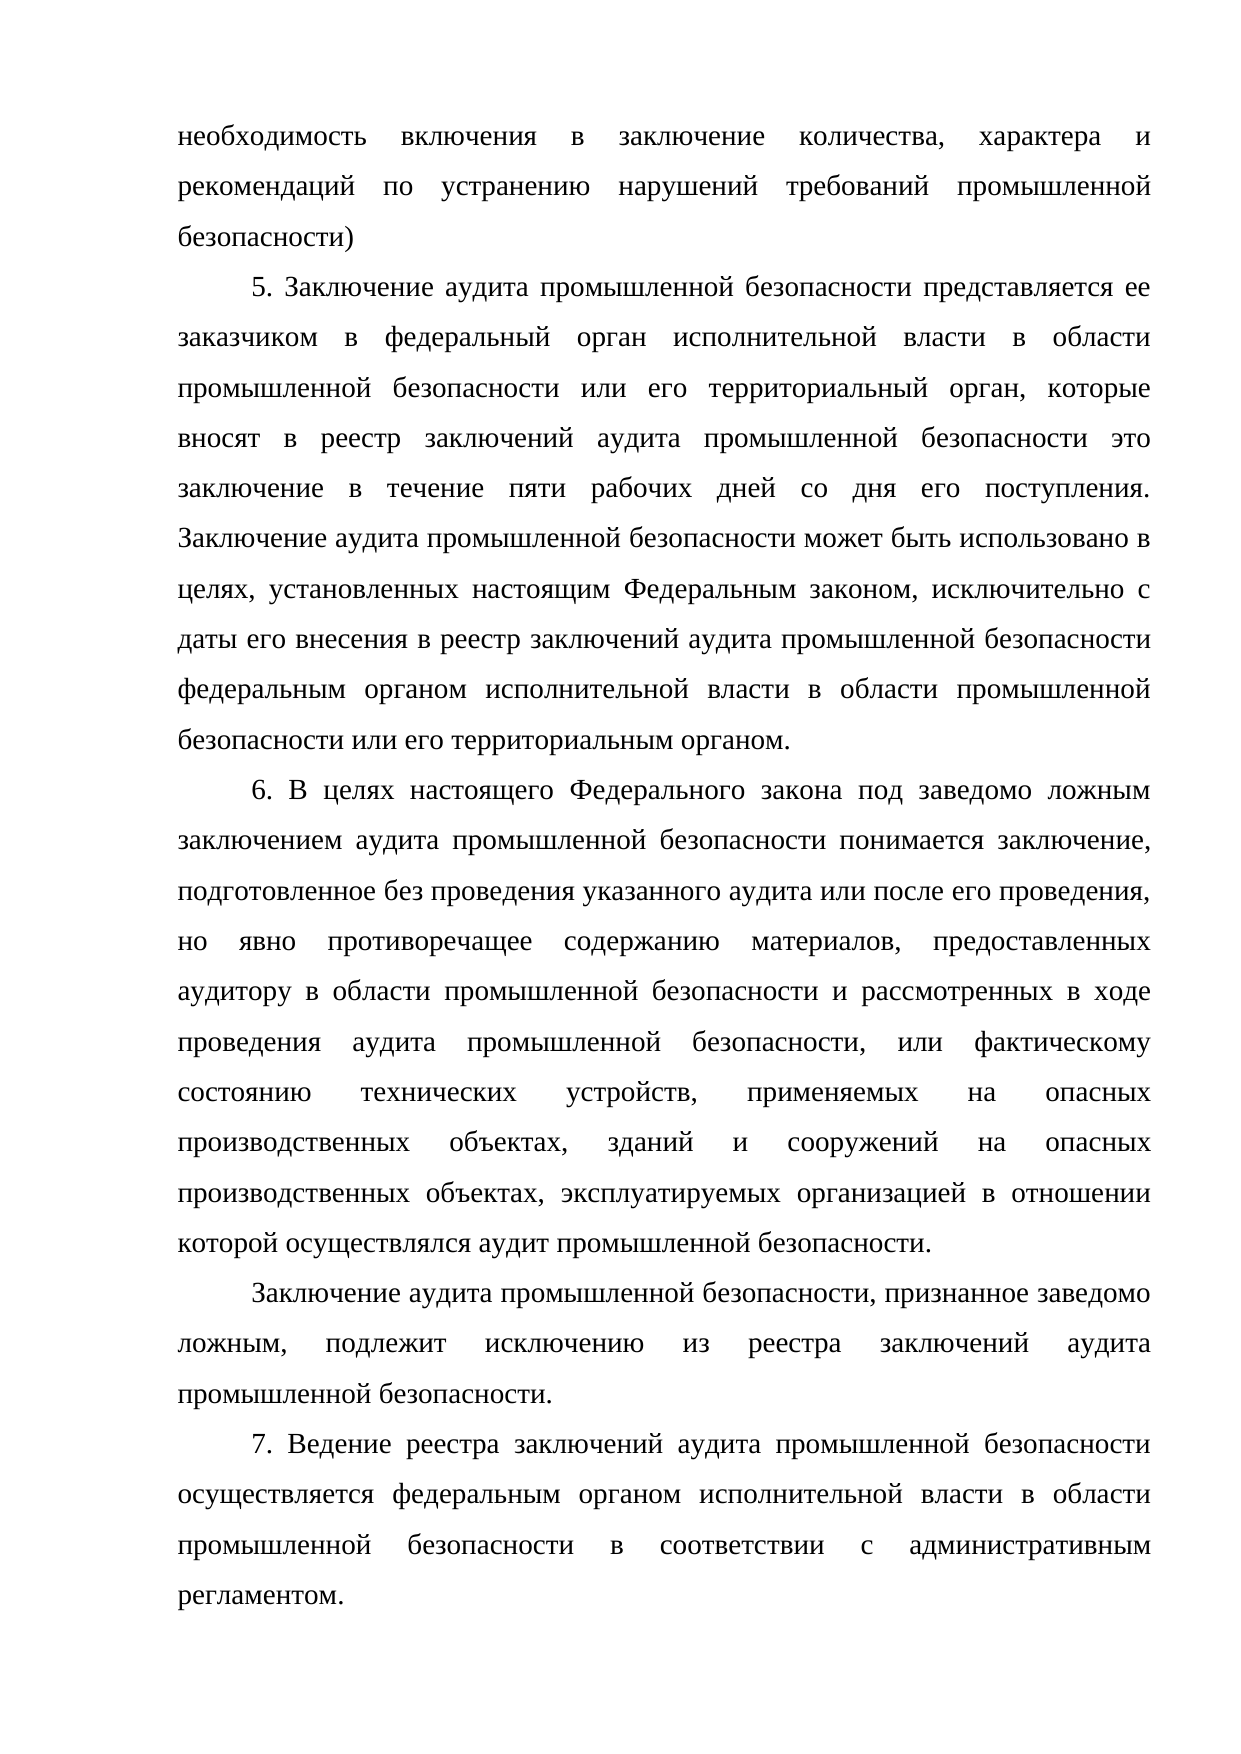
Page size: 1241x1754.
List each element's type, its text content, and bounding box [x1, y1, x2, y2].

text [177, 118, 1152, 252]
text 7. Ведение реестра заключений аудита промышленной безопасности осуществляется федеральным органом исполнительной власти в области промышленной безопасности в соответствии с административным регламентом. [177, 1426, 1152, 1611]
text 5. Заключение аудита промышленной безопасности представляется ее заказчиком в федеральный орган исполнительной власти в области промышленной безопасности или его территориальный орган, которые вносят в реестр заключений аудита промышленной безопасности это заключение в течение пяти рабочих дней со дня его поступления. Заключение аудита промышленной безопасности может быть использовано в целях, установленных настоящим Федеральным законом, исключительно с даты его внесения в реестр заключений аудита промышленной безопасности федеральным органом исполнительной власти в области промышленной безопасности или его территориальным органом. [177, 269, 1152, 755]
text 6. В целях настоящего Федерального закона под заведомо ложным заключением аудита промышленной безопасности понимается заключение, подготовленное без проведения указанного аудита или после его проведения, но явно противоречащее содержанию материалов, предоставленных аудитору в области промышленной безопасности и рассмотренных в ходе проведения аудита промышленной безопасности, или фактическому состоянию технических устройств, применяемых на опасных производственных объектах, зданий и сооружений на опасных производственных объектах, эксплуатируемых организацией в отношении которой осуществлялся аудит промышленной безопасности. [177, 772, 1152, 1258]
text Заключение аудита промышленной безопасности, признанное заведомо ложным, подлежит исключению из реестра заключений аудита промышленной безопасности. [177, 1275, 1152, 1409]
